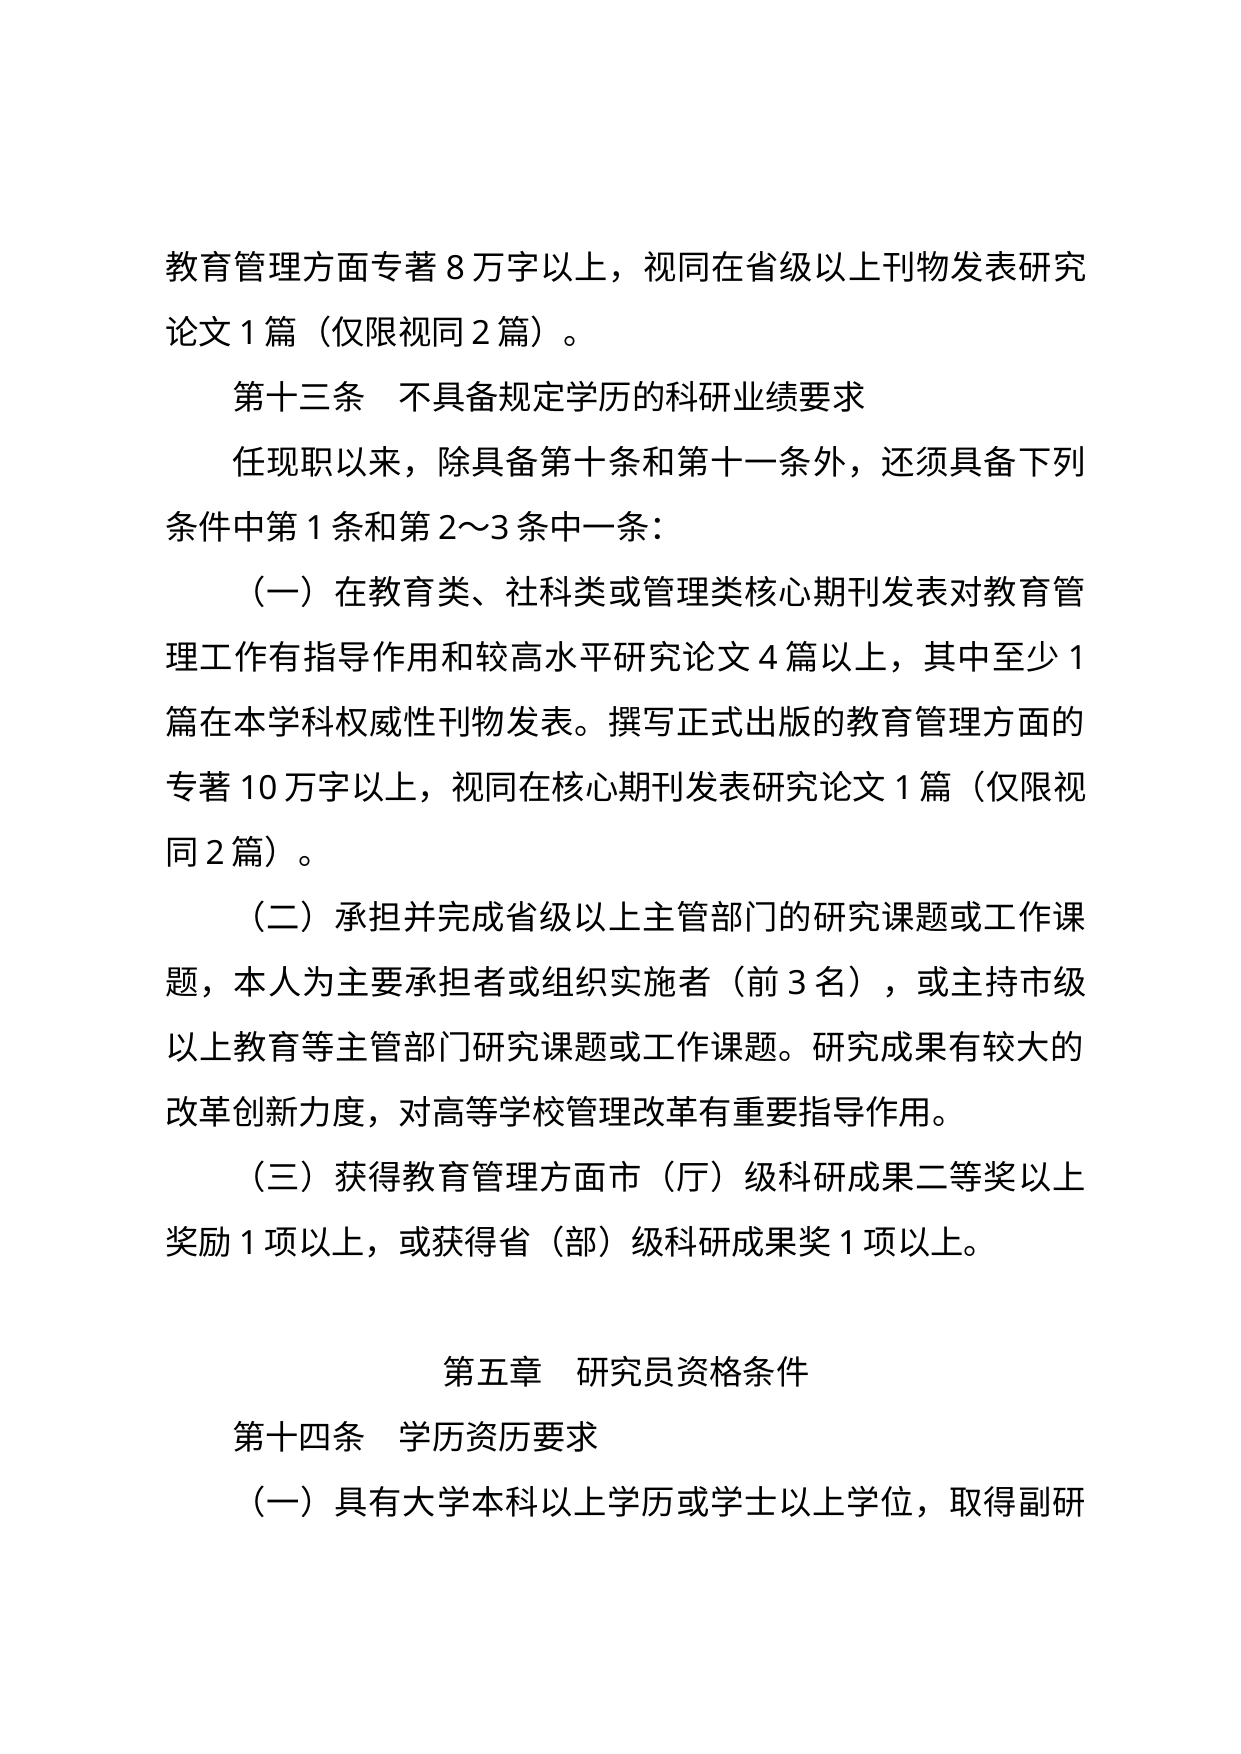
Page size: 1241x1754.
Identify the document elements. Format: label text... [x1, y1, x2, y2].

text 第十三条 不具备规定学历的科研业绩要求 [165, 363, 1087, 428]
text 任现职以来，除具备第十条和第十一条外，还须具备下列条件中第1条和第2～3条中一条： [165, 428, 1087, 558]
text 第五章 研究员资格条件 [165, 1338, 1087, 1403]
text （一）在教育类、社科类或管理类核心期刊发表对教育管理工作有指导作用和较高水平研究论文4篇以上，其中至少1篇在本学科权威性刊物发表。撰写正式出版的教育管理方面的专著10万字以上，视同在核心期刊发表研究论文1篇（仅限视同2篇）。 [165, 558, 1087, 883]
text （三）获得教育管理方面市（厅）级科研成果二等奖以上奖励1项以上，或获得省（部）级科研成果奖1项以上。 [165, 1143, 1087, 1273]
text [165, 233, 1087, 363]
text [165, 1468, 1087, 1533]
text （二）承担并完成省级以上主管部门的研究课题或工作课题，本人为主要承担者或组织实施者（前3名），或主持市级以上教育等主管部门研究课题或工作课题。研究成果有较大的改革创新力度，对高等学校管理改革有重要指导作用。 [165, 883, 1087, 1143]
text 第十四条 学历资历要求 [165, 1403, 1087, 1468]
